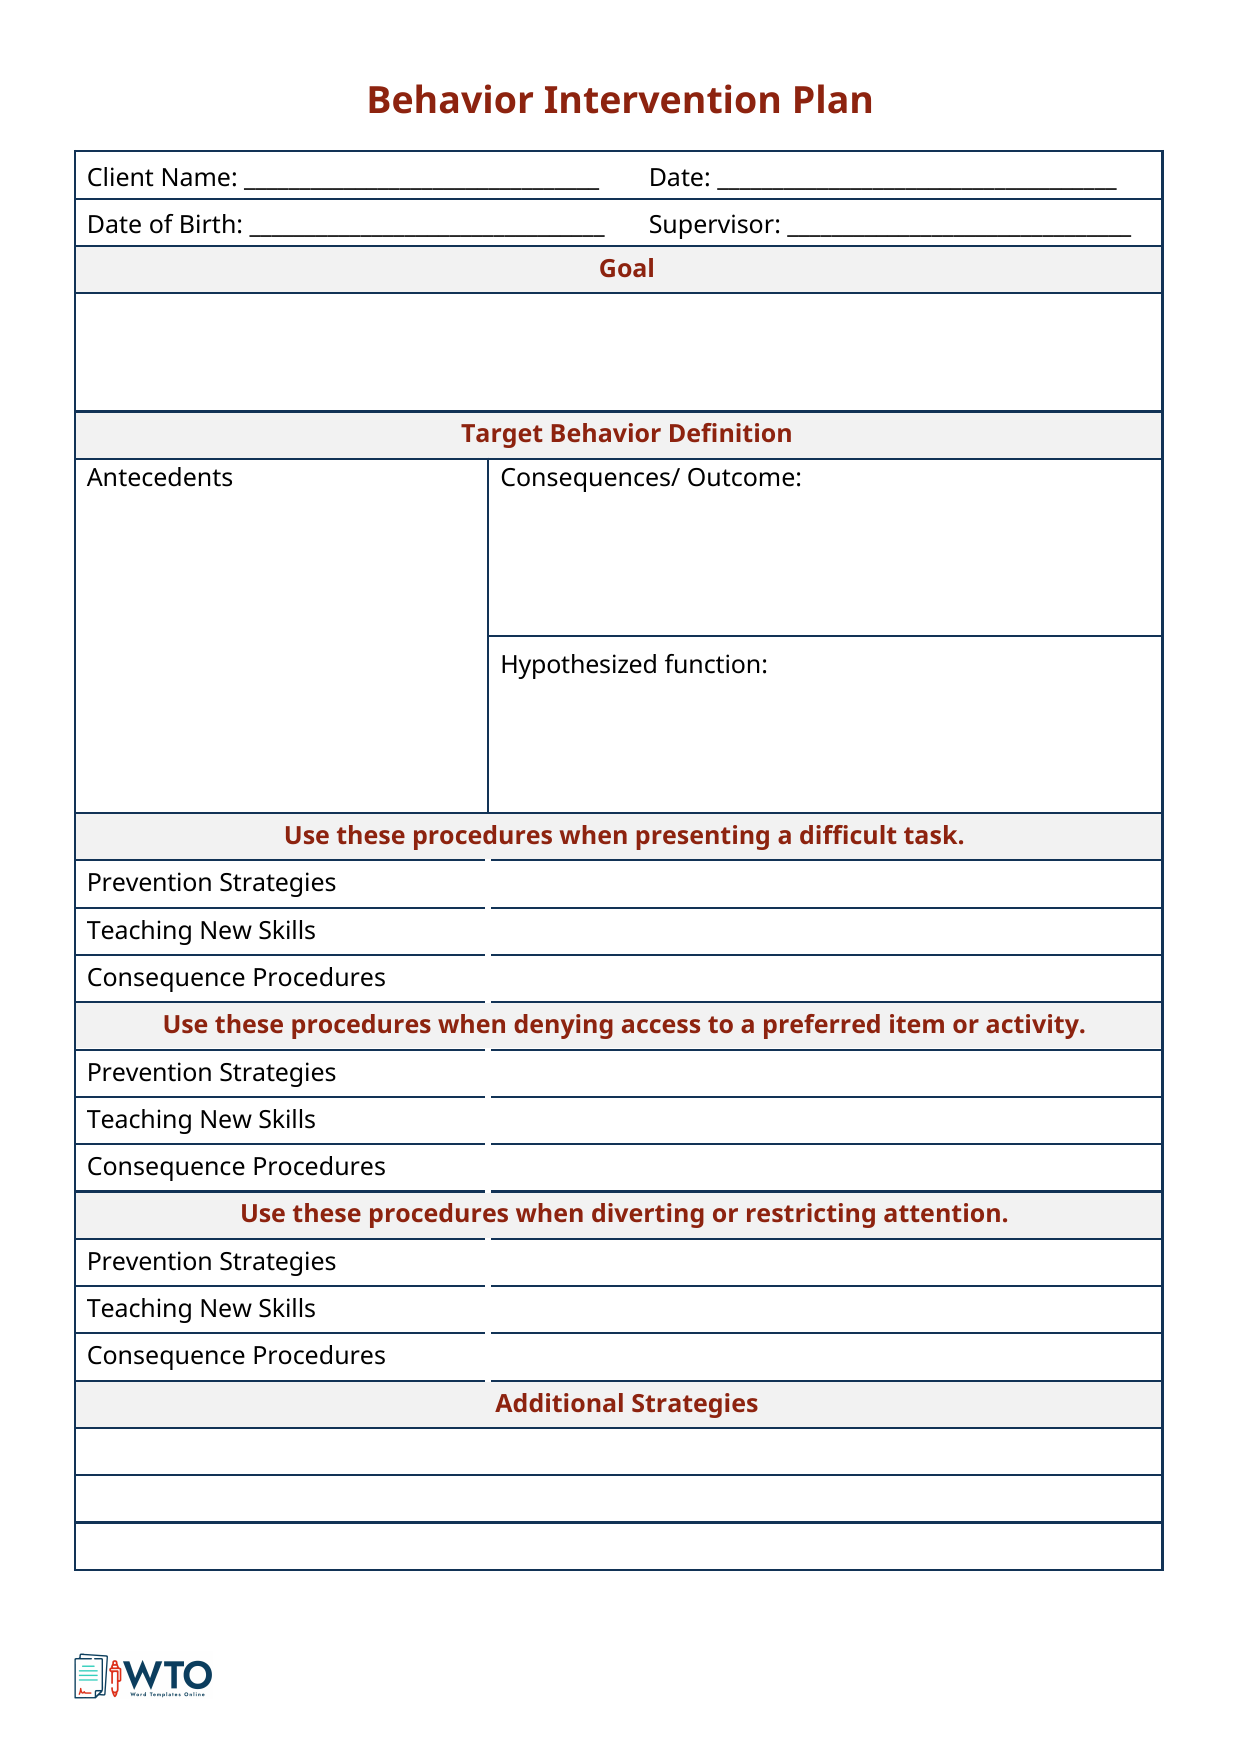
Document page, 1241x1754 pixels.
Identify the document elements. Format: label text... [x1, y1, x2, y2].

table_cell [491, 1145, 1161, 1190]
table_cell [491, 1240, 1161, 1285]
table_cell Antecedents [76, 460, 487, 812]
table_cell [76, 1524, 1161, 1569]
table_cell [491, 1051, 1161, 1096]
table_cell [76, 1476, 1161, 1521]
table_cell Consequences/ Outcome: [489, 460, 1161, 635]
table_cell Target Behavior Definition [76, 413, 1161, 458]
table_cell Consequence Procedures [76, 956, 485, 1001]
table_cell Prevention Strategies [76, 1240, 485, 1285]
table_cell Use these procedures when presenting a diﬃcult task. [76, 814, 1161, 859]
table_cell [491, 1334, 1161, 1379]
table_cell Teaching New Skills [76, 1098, 485, 1143]
table_cell Use these procedures when denying access to a preferred item or activity. [76, 1003, 1161, 1048]
table_cell [491, 861, 1161, 907]
table_cell Consequence Procedures [76, 1145, 485, 1190]
table_cell [491, 1287, 1161, 1332]
table_cell [76, 1429, 1161, 1474]
table_cell Supervisor: _______________________________ [637, 200, 1161, 245]
table_cell Date of Birth: ________________________________ [76, 200, 637, 245]
table_cell Hypothesized function: [489, 637, 1161, 812]
table_cell [491, 909, 1161, 954]
table_cell Teaching New Skills [76, 1287, 485, 1332]
table_header Date: ____________________________________ [637, 152, 1161, 197]
table_header Client Name: ________________________________ [76, 152, 637, 197]
table_cell [76, 294, 1161, 410]
table_cell Teaching New Skills [76, 909, 485, 954]
picture [73, 1651, 213, 1699]
table_cell Prevention Strategies [76, 861, 485, 907]
table_cell Prevention Strategies [76, 1051, 485, 1096]
table_cell [491, 1098, 1161, 1143]
table_cell Goal [76, 247, 1161, 292]
table_cell [491, 956, 1161, 1001]
table_cell Use these procedures when diverting or restricting attention. [76, 1193, 1161, 1238]
table_cell Consequence Procedures [76, 1334, 485, 1379]
table_cell Additional Strategies [76, 1382, 1161, 1427]
